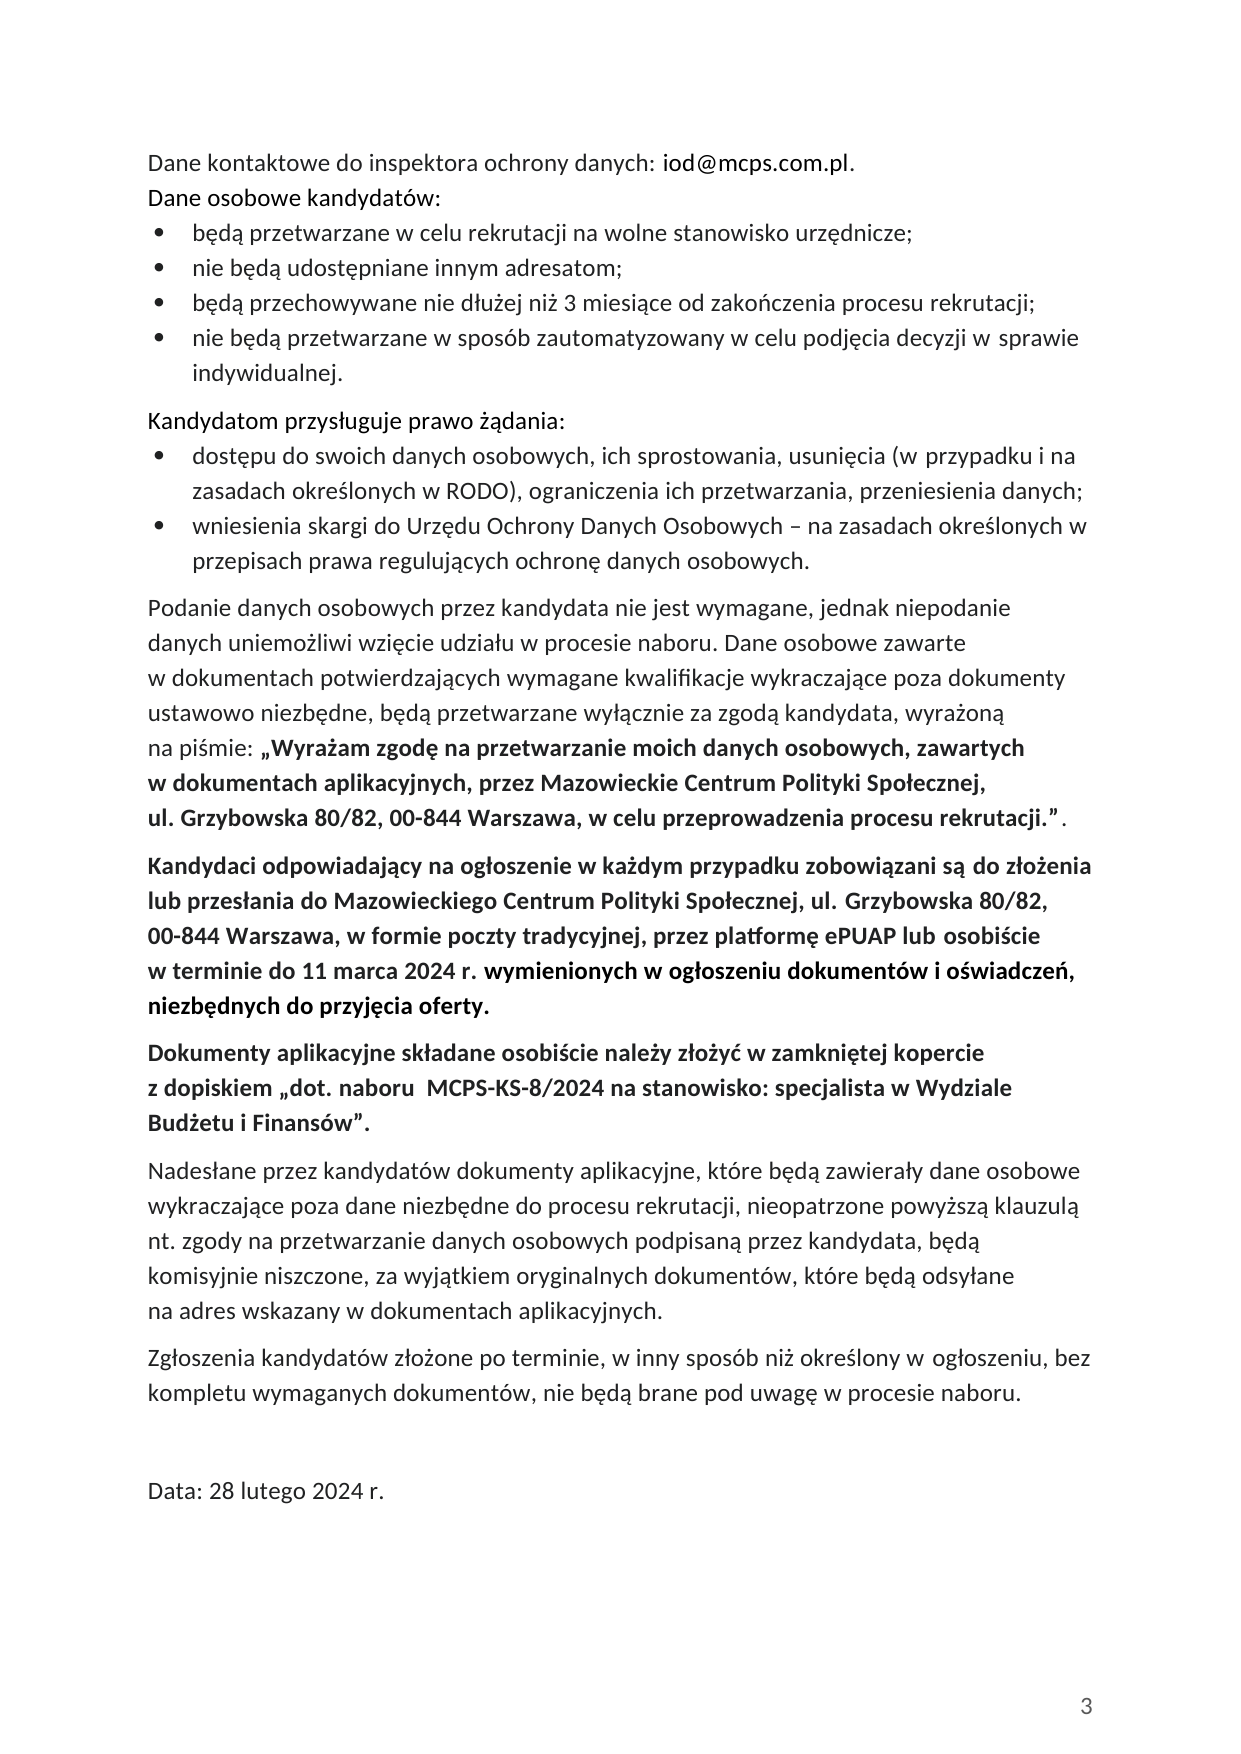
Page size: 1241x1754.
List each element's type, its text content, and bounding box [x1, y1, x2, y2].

list dostępu do swoich danych osobowych, ich sprostowania, usunięcia (w przypadku i na zasadach określonych w RODO), ograniczenia ich przetwarzania, przeniesienia danych; [154, 440, 1093, 506]
list nie będą udostępniane innym adresatom; [154, 253, 1093, 283]
text Kandydatom przysługuje prawo żądania: [148, 405, 1093, 436]
text Nadesłane przez kandydatów dokumenty aplikacyjne, które będą zawierały dane osobowe wykraczające poza dane niezbędne do procesu rekrutacji, nieopatrzone powyższą klauzulą nt. zgody na przetwarzanie danych osobowych podpisaną przez kandydata, będą komisyjnie niszczone, za wyjątkiem oryginalnych dokumentów, które będą odsyłane na adres wskazany w dokumentach aplikacyjnych. [148, 1155, 1093, 1326]
text Zgłoszenia kandydatów złożone po terminie, w inny sposób niż określony w ogłoszeniu, bez kompletu wymaganych dokumentów, nie będą brane pod uwagę w procesie naboru. [148, 1343, 1093, 1408]
list wniesienia skargi do Urzędu Ochrony Danych Osobowych – na zasadach określonych w przepisach prawa regulujących ochronę danych osobowych. [154, 510, 1093, 576]
text Dane kontaktowe do inspektora ochrony danych: iod@mcps.com.pl. [148, 148, 1093, 178]
text Dane osobowe kandydatów: [148, 183, 1093, 213]
text Data: 28 lutego 2024 r. [148, 1475, 1093, 1506]
text Dokumenty aplikacyjne składane osobiście należy złożyć w zamkniętej kopercie z dopiskiem „dot. naboru MCPS-KS-8/2024 na stanowisko: specjalista w Wydziale Budżetu i Finansów”. [148, 1038, 1093, 1138]
list będą przechowywane nie dłużej niż 3 miesiące od zakończenia procesu rekrutacji; [154, 288, 1093, 318]
text Kandydaci odpowiadający na ogłoszenie w każdym przypadku zobowiązani są do złożenia lub przesłania do Mazowieckiego Centrum Polityki Społecznej, ul. Grzybowska 80/82, 00-844 Warszawa, w formie poczty tradycyjnej, przez platformę ePUAP lub osobiście w terminie do 11 marca 2024 r. wymienionych w ogłoszeniu dokumentów i oświadczeń, niezbędnych do przyjęcia oferty. [148, 850, 1093, 1021]
text Podanie danych osobowych przez kandydata nie jest wymagane, jednak niepodanie danych uniemożliwi wzięcie udziału w procesie naboru. Dane osobowe zawarte w dokumentach potwierdzających wymagane kwalifikacje wykraczające poza dokumenty ustawowo niezbędne, będą przetwarzane wyłącznie za zgodą kandydata, wyrażoną na piśmie: „Wyrażam zgodę na przetwarzanie moich danych osobowych, zawartych w dokumentach aplikacyjnych, przez Mazowieckie Centrum Polityki Społecznej, ul. Grzybowska 80/82, 00-844 Warszawa, w celu przeprowadzenia procesu rekrutacji.”. [148, 593, 1093, 833]
list będą przetwarzane w celu rekrutacji na wolne stanowisko urzędnicze; [154, 218, 1093, 248]
list nie będą przetwarzane w sposób zautomatyzowany w celu podjęcia decyzji w sprawie indywidualnej. [154, 323, 1093, 388]
